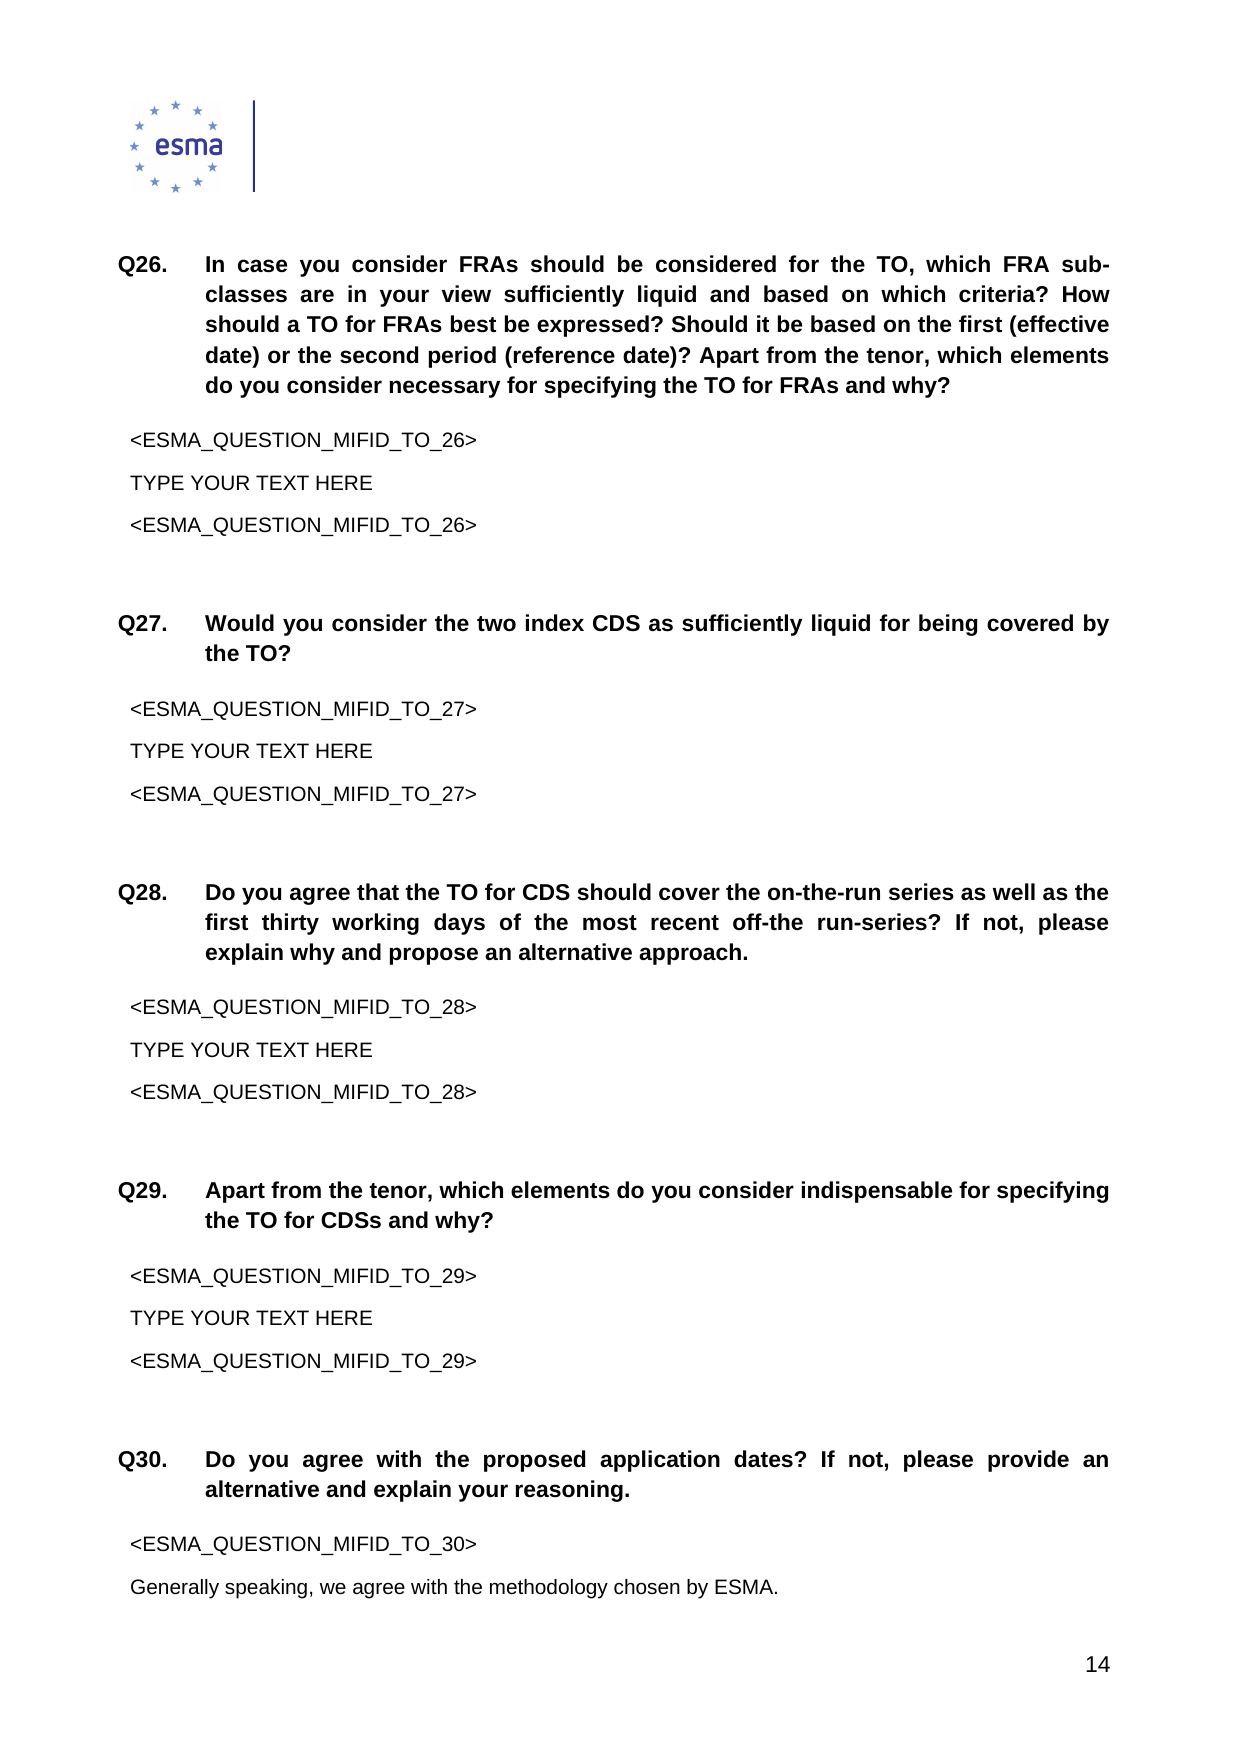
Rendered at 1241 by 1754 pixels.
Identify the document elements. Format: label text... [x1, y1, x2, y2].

text <ESMA_QUESTION_MIFID_TO_28> [130, 995, 1110, 1019]
text Would you consider the two index CDS as sufficiently liquid for being covered by the TO? [167, 610, 1110, 667]
text TYPE YOUR TEXT HERE [130, 739, 1110, 763]
text TYPE YOUR TEXT HERE [130, 1306, 1110, 1330]
text <ESMA_QUESTION_MIFID_TO_27> [130, 697, 1110, 721]
text In case you consider FRAs should be considered for the TO, which FRA sub-classes are in your view sufficiently liquid and based on which criteria? How should a TO for FRAs best be expressed? Should it be based on the first (effective date) or the second period (reference date)? Apart from the tenor, which elements do you consider necessary for specifying the TO for FRAs and why? [167, 251, 1110, 398]
picture [129, 100, 223, 193]
text <ESMA_QUESTION_MIFID_TO_26> [130, 513, 1110, 537]
text <ESMA_QUESTION_MIFID_TO_30> [130, 1532, 1110, 1556]
text <ESMA_QUESTION_MIFID_TO_29> [130, 1349, 1110, 1373]
text TYPE YOUR TEXT HERE [130, 471, 1110, 494]
text Apart from the tenor, which elements do you consider indispensable for specifying the TO for CDSs and why? [167, 1177, 1110, 1234]
text Generally speaking, we agree with the methodology chosen by ESMA. [130, 1574, 1110, 1598]
text <ESMA_QUESTION_MIFID_TO_29> [130, 1264, 1110, 1288]
text <ESMA_QUESTION_MIFID_TO_26> [130, 428, 1110, 452]
text TYPE YOUR TEXT HERE [130, 1038, 1110, 1062]
text Do you agree that the TO for CDS should cover the on-the-run series as well as the first thirty working days of the most recent off-the run-series? If not, please explain why and propose an alternative approach. [167, 878, 1110, 965]
text <ESMA_QUESTION_MIFID_TO_28> [130, 1080, 1110, 1104]
text <ESMA_QUESTION_MIFID_TO_27> [130, 782, 1110, 806]
text Do you agree with the proposed application dates? If not, please provide an alternative and explain your reasoning. [167, 1446, 1110, 1502]
